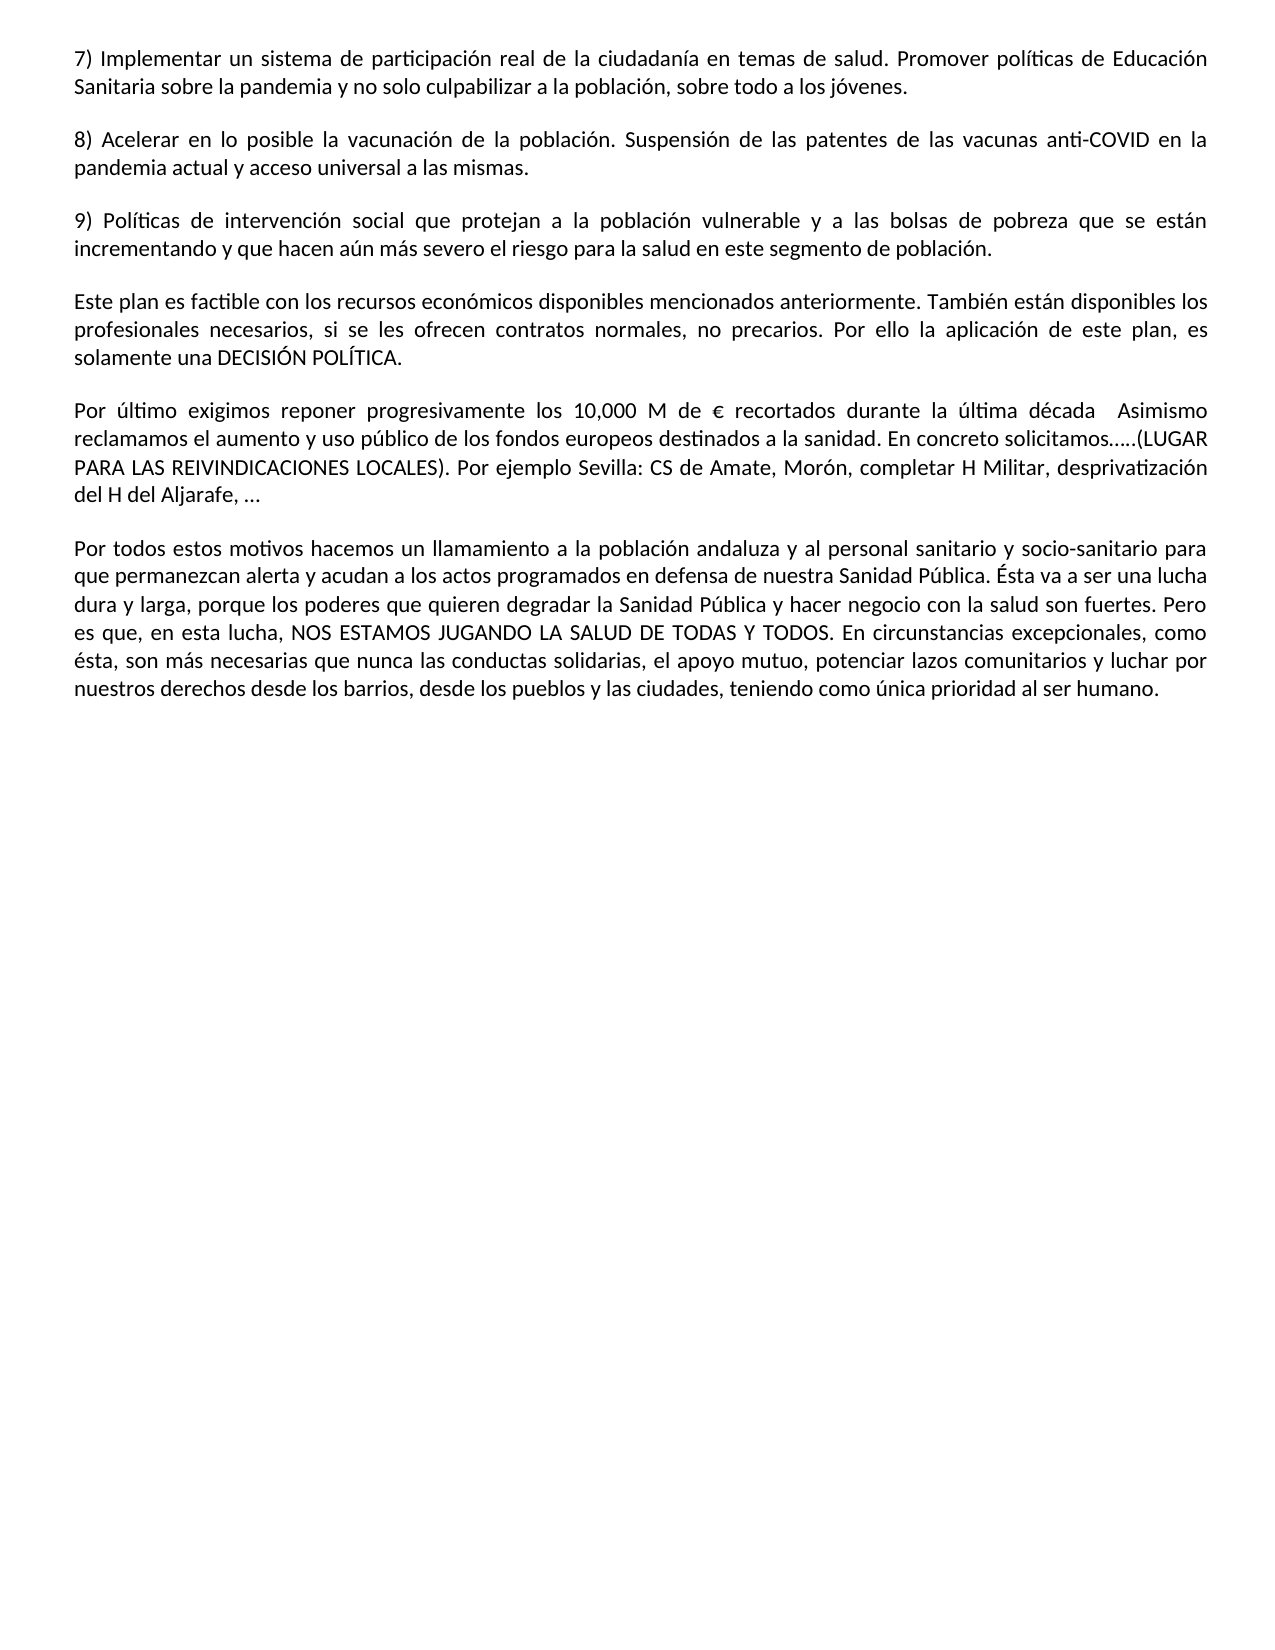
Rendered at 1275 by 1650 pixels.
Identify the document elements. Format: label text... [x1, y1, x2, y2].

text Por todos estos motivos hacemos un llamamiento a la población andaluza y al personal sanitario y socio-sanitario para que permanezcan alerta y acudan a los actos programados en defensa de nuestra Sanidad Pública. Ésta va a ser una lucha dura y larga, porque los poderes que quieren degradar la Sanidad Pública y hacer negocio con la salud son fuertes. Pero es que, en esta lucha, NOS ESTAMOS JUGANDO LA SALUD DE TODAS Y TODOS. En circunstancias excepcionales, como ésta, son más necesarias que nunca las conductas solidarias, el apoyo mutuo, potenciar lazos comunitarios y luchar por nuestros derechos desde los barrios, desde los pueblos y las ciudades, teniendo como única prioridad al ser humano. [74, 534, 1210, 702]
text Por último exigimos reponer progresivamente los 10,000 M de € recortados durante la última década Asimismo reclamamos el aumento y uso público de los fondos europeos destinados a la sanidad. En concreto solicitamos…..(LUGAR PARA LAS REIVINDICACIONES LOCALES). Por ejemplo Sevilla: CS de Amate, Morón, completar H Militar, desprivatización del H del Aljarafe, … [74, 397, 1210, 509]
text 7) Implementar un sistema de participación real de la ciudadanía en temas de salud. Promover políticas de Educación Sanitaria sobre la pandemia y no solo culpabilizar a la población, sobre todo a los jóvenes. [74, 44, 1210, 100]
text Este plan es factible con los recursos económicos disponibles mencionados anteriormente. También están disponibles los profesionales necesarios, si se les ofrecen contratos normales, no precarios. Por ello la aplicación de este plan, es solamente una DECISIÓN POLÍTICA. [74, 287, 1210, 372]
text 8) Acelerar en lo posible la vacunación de la población. Suspensión de las patentes de las vacunas anti-COVID en la pandemia actual y acceso universal a las mismas. [74, 125, 1210, 181]
text 9) Políticas de intervención social que protejan a la población vulnerable y a las bolsas de pobreza que se están incrementando y que hacen aún más severo el riesgo para la salud en este segmento de población. [74, 206, 1210, 262]
